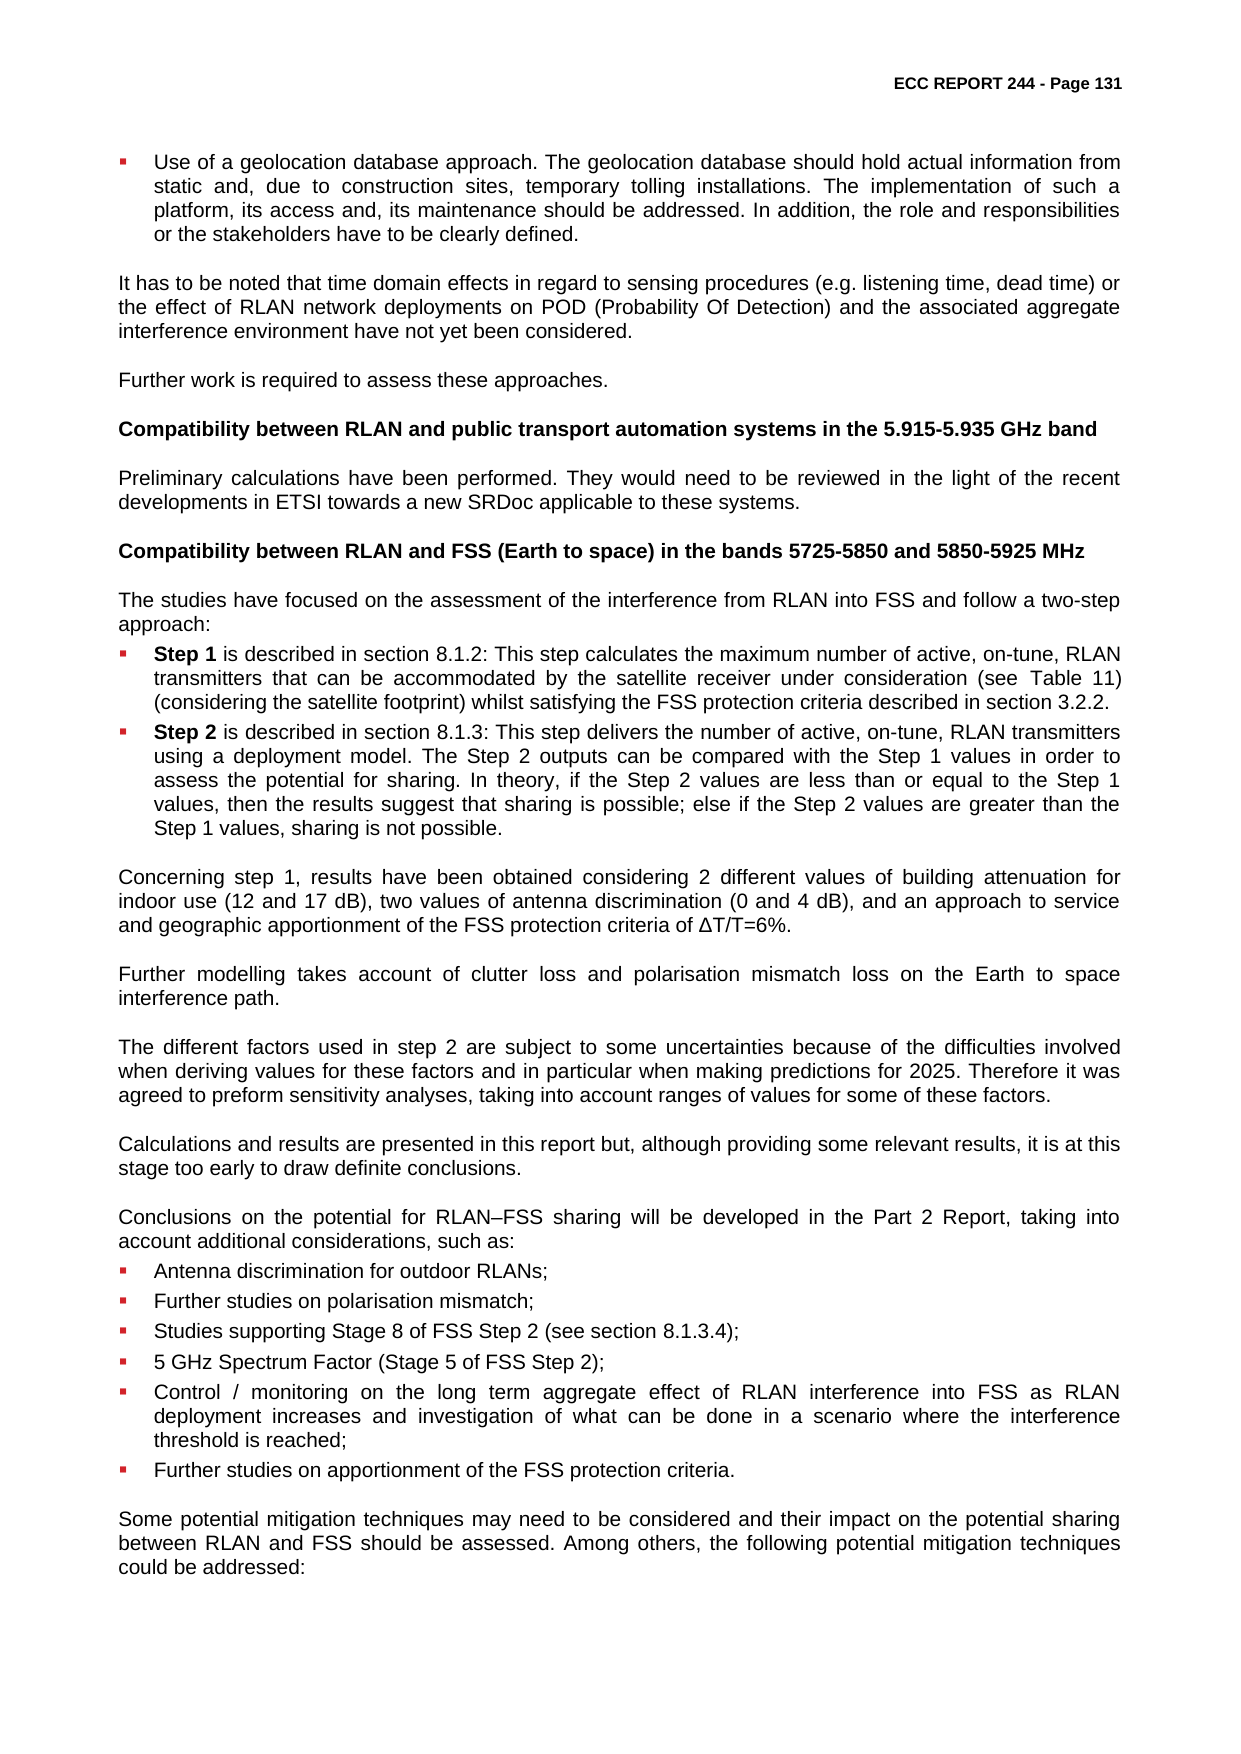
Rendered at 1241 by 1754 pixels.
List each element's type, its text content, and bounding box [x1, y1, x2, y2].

text Step 2 is described in section 8.1.3: This step delivers the number of active, on-tune, RLAN transmitters using a deployment model. The Step 2 outputs can be compared with the Step 1 values in order to assess the potential for sharing. In theory, if the Step 2 values are less than or equal to the Step 1 values, then the results suggest that sharing is possible; else if the Step 2 values are greater than the Step 1 values, sharing is not possible. [118, 720, 1122, 840]
text Compatibility between RLAN and public transport automation systems in the 5.915-5.935 GHz band [118, 417, 1122, 441]
text Further modelling takes account of clutter loss and polarisation mismatch loss on the Earth to space interference path. [118, 962, 1122, 1010]
text It has to be noted that time domain effects in regard to sensing procedures (e.g. listening time, dead time) or the effect of RLAN network deployments on POD (Probability Of Detection) and the associated aggregate interference environment have not yet been considered. [118, 271, 1122, 343]
text Compatibility between RLAN and FSS (Earth to space) in the bands 5725-5850 and 5850-5925 MHz [118, 539, 1122, 563]
text Concerning step 1, results have been obtained considering 2 different values of building attenuation for indoor use (12 and 17 dB), two values of antenna discrimination (0 and 4 dB), and an approach to service and geographic apportionment of the FSS protection criteria of ΔT/T=6%. [118, 865, 1122, 937]
text Conclusions on the potential for RLAN–FSS sharing will be developed in the Part 2 Report, taking into account additional considerations, such as: [118, 1204, 1122, 1252]
text Control / monitoring on the long term aggregate effect of RLAN interference into FSS as RLAN deployment increases and investigation of what can be done in a scenario where the interference threshold is reached; [118, 1380, 1122, 1452]
text 5 GHz Spectrum Factor (Stage 5 of FSS Step 2); [118, 1349, 1122, 1374]
text The studies have focused on the assessment of the interference from RLAN into FSS and follow a two-step approach: [118, 588, 1122, 636]
text Step 1 is described in section 8.1.2: This step calculates the maximum number of active, on-tune, RLAN transmitters that can be accommodated by the satellite receiver under consideration (see Table 11) (considering the satellite footprint) whilst satisfying the FSS protection criteria described in section ‎3.2.2. [118, 642, 1122, 714]
text Preliminary calculations have been performed. They would need to be reviewed in the light of the recent developments in ETSI towards a new SRDoc applicable to these systems. [118, 466, 1122, 514]
text Calculations and results are presented in this report but, although providing some relevant results, it is at this stage too early to draw definite conclusions. [118, 1132, 1122, 1179]
text The different factors used in step 2 are subject to some uncertainties because of the difficulties involved when deriving values for these factors and in particular when making predictions for 2025. Therefore it was agreed to preform sensitivity analyses, taking into account ranges of values for some of these factors. [118, 1035, 1122, 1107]
text Some potential mitigation techniques may need to be considered and their impact on the potential sharing between RLAN and FSS should be assessed. Among others, the following potential mitigation techniques could be addressed: [118, 1507, 1122, 1579]
text Studies supporting Stage 8 of FSS Step 2 (see section 8.1.3.4); [118, 1319, 1122, 1343]
text Further work is required to assess these approaches. [118, 368, 1122, 392]
text Further studies on apportionment of the FSS protection criteria. [118, 1458, 1122, 1482]
text Use of a geolocation database approach. The geolocation database should hold actual information from static and, due to construction sites, temporary tolling installations. The implementation of such a platform, its access and, its maintenance should be addressed. In addition, the role and responsibilities or the stakeholders have to be clearly defined. [118, 150, 1122, 246]
text Further studies on polarisation mismatch; [118, 1289, 1122, 1313]
text Antenna discrimination for outdoor RLANs; [118, 1259, 1122, 1283]
